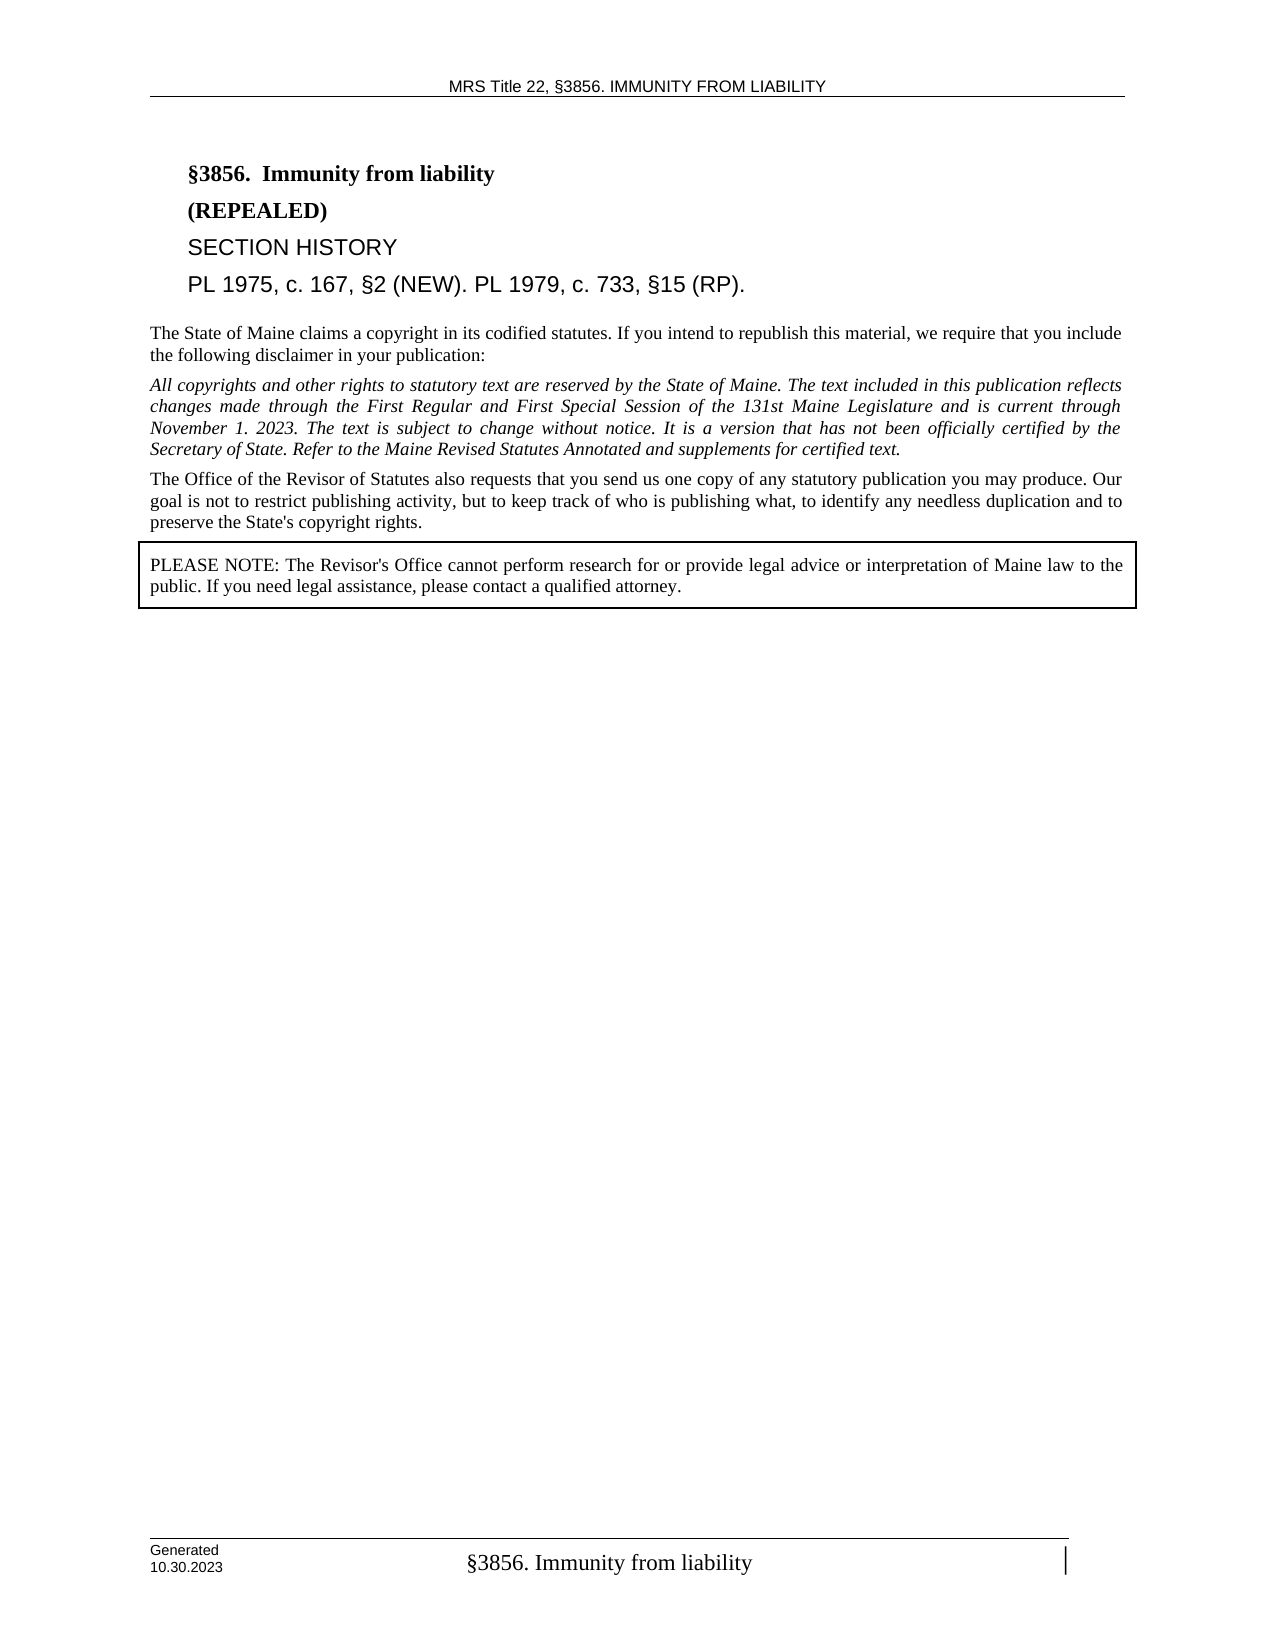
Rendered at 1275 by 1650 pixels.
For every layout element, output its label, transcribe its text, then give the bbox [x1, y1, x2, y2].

text All copyrights and other rights to statutory text are reserved by the State of Maine. The text included in this publication reflects changes made through the First Regular and First Special Session of the 131st Maine Legislature and is current through November 1. 2023 . The text is subject to change without notice. It is a version that has not been officially certified by the Secretary of State. Refer to the Maine Revised Statutes Annotated and supplements for certified text. [150, 373, 1125, 460]
text PL 1975, c. 167, §2 (NEW). PL 1979, c. 733, §15 (RP). [187, 271, 1125, 297]
text (REPEALED) [187, 197, 1125, 223]
text PLEASE NOTE: The Revisor's Office cannot perform research for or provide legal advice or interpretation of Maine law to the public. If you need legal assistance, please contact a qualified attorney. [140, 543, 1135, 607]
text The State of Maine claims a copyright in its codified statutes. If you intend to republish this material, we require that you include the following disclaimer in your publication: [150, 322, 1125, 365]
text The Office of the Revisor of Statutes also requests that you send us one copy of any statutory publication you may produce. Our goal is not to restrict publishing activity, but to keep track of who is publishing what, to identify any needless duplication and to preserve the State's copyright rights. [150, 468, 1125, 533]
text SECTION HISTORY [187, 234, 1125, 260]
text §3856. Immunity from liability [187, 160, 1125, 187]
